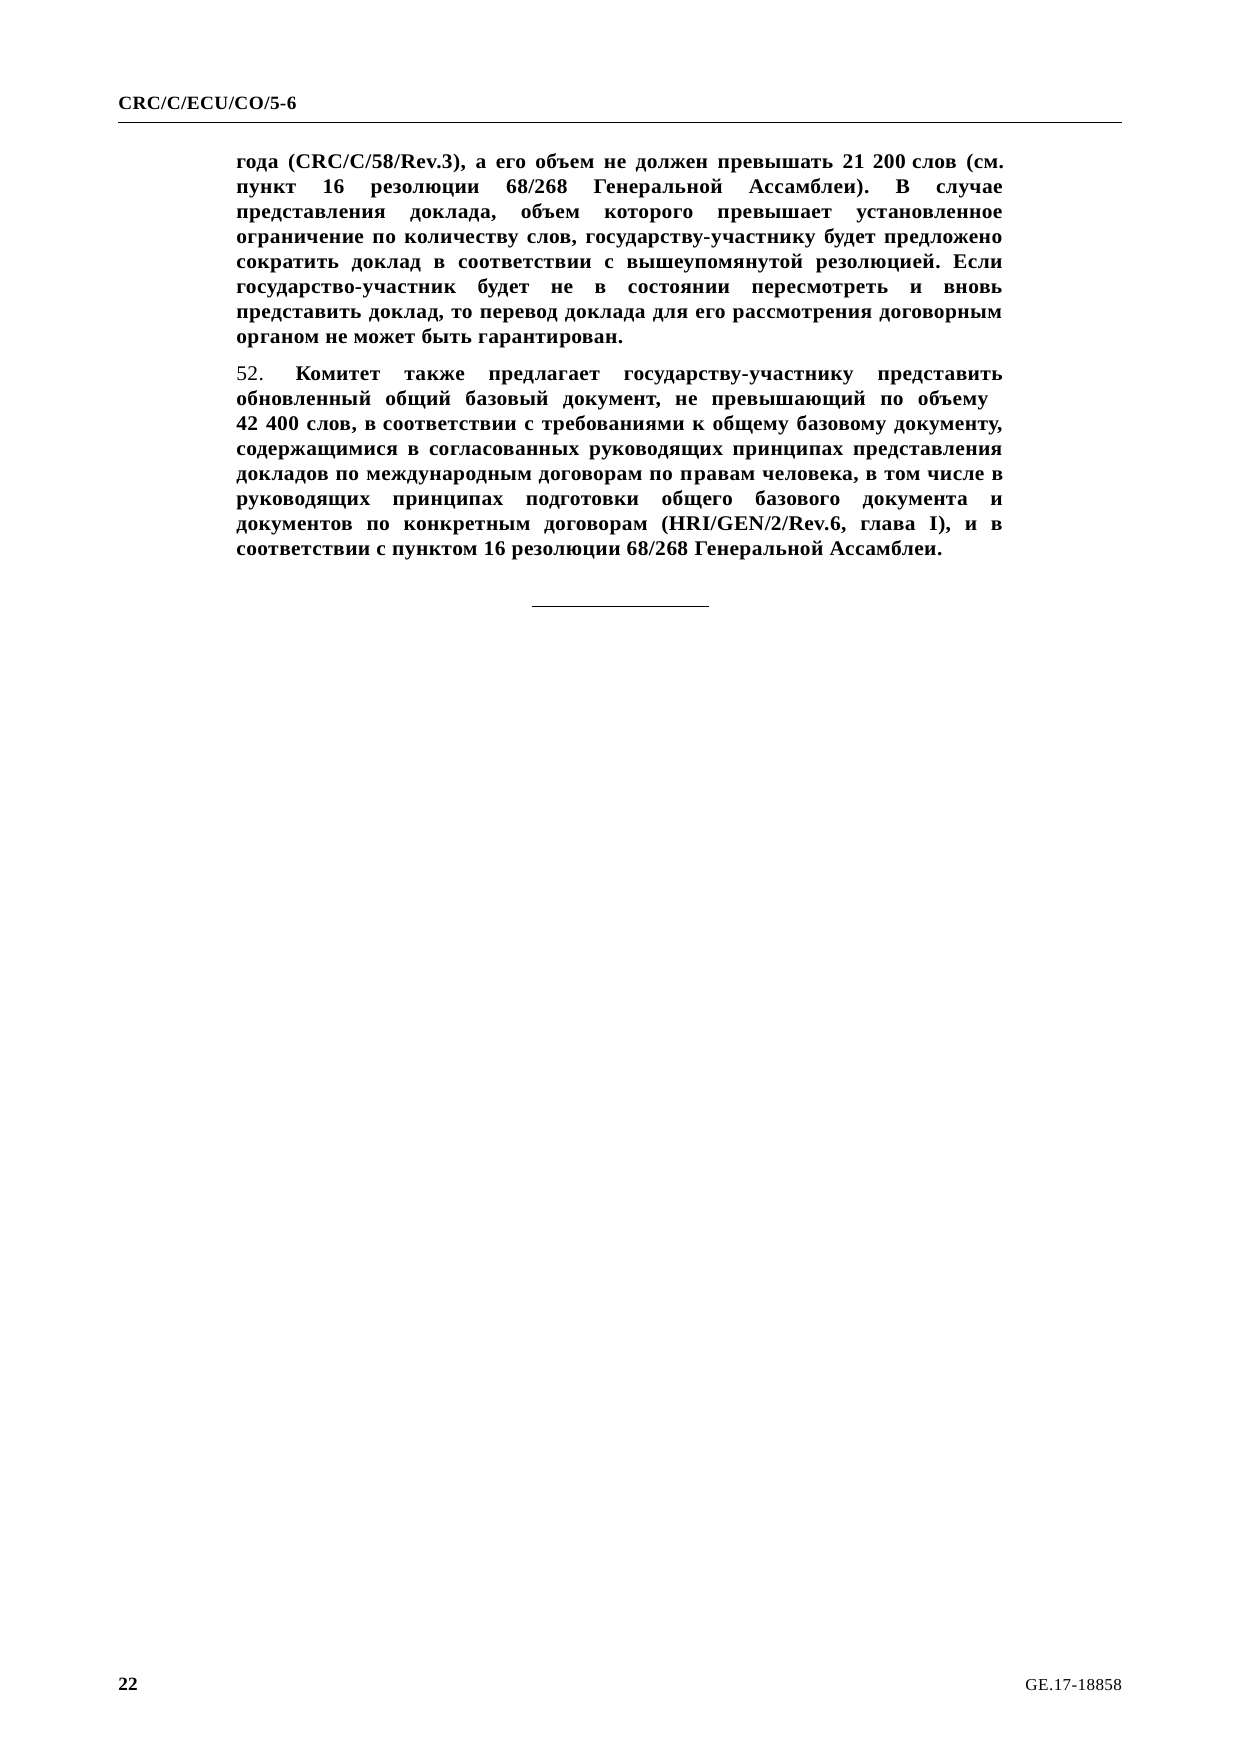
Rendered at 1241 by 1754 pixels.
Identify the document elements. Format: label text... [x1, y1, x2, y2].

text 52. Комитет также предлагает государству-участнику представить обновленный общий базовый документ, не превышающий по объему 42 400 слов, в соответствии с требованиями к общему базовому документу, содержащимися в согласованных руководящих принципах представления докладов по международным договорам по правам человека, в том числе в руководящих принципах подготовки общего базового документа и документов по конкретным договорам (HRI/GEN/2/Rev.6, глава I), и в соответствии с пунктом 16 резолюции 68/268 Генеральной Ассамблеи. [236, 360, 1004, 560]
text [236, 148, 1004, 348]
